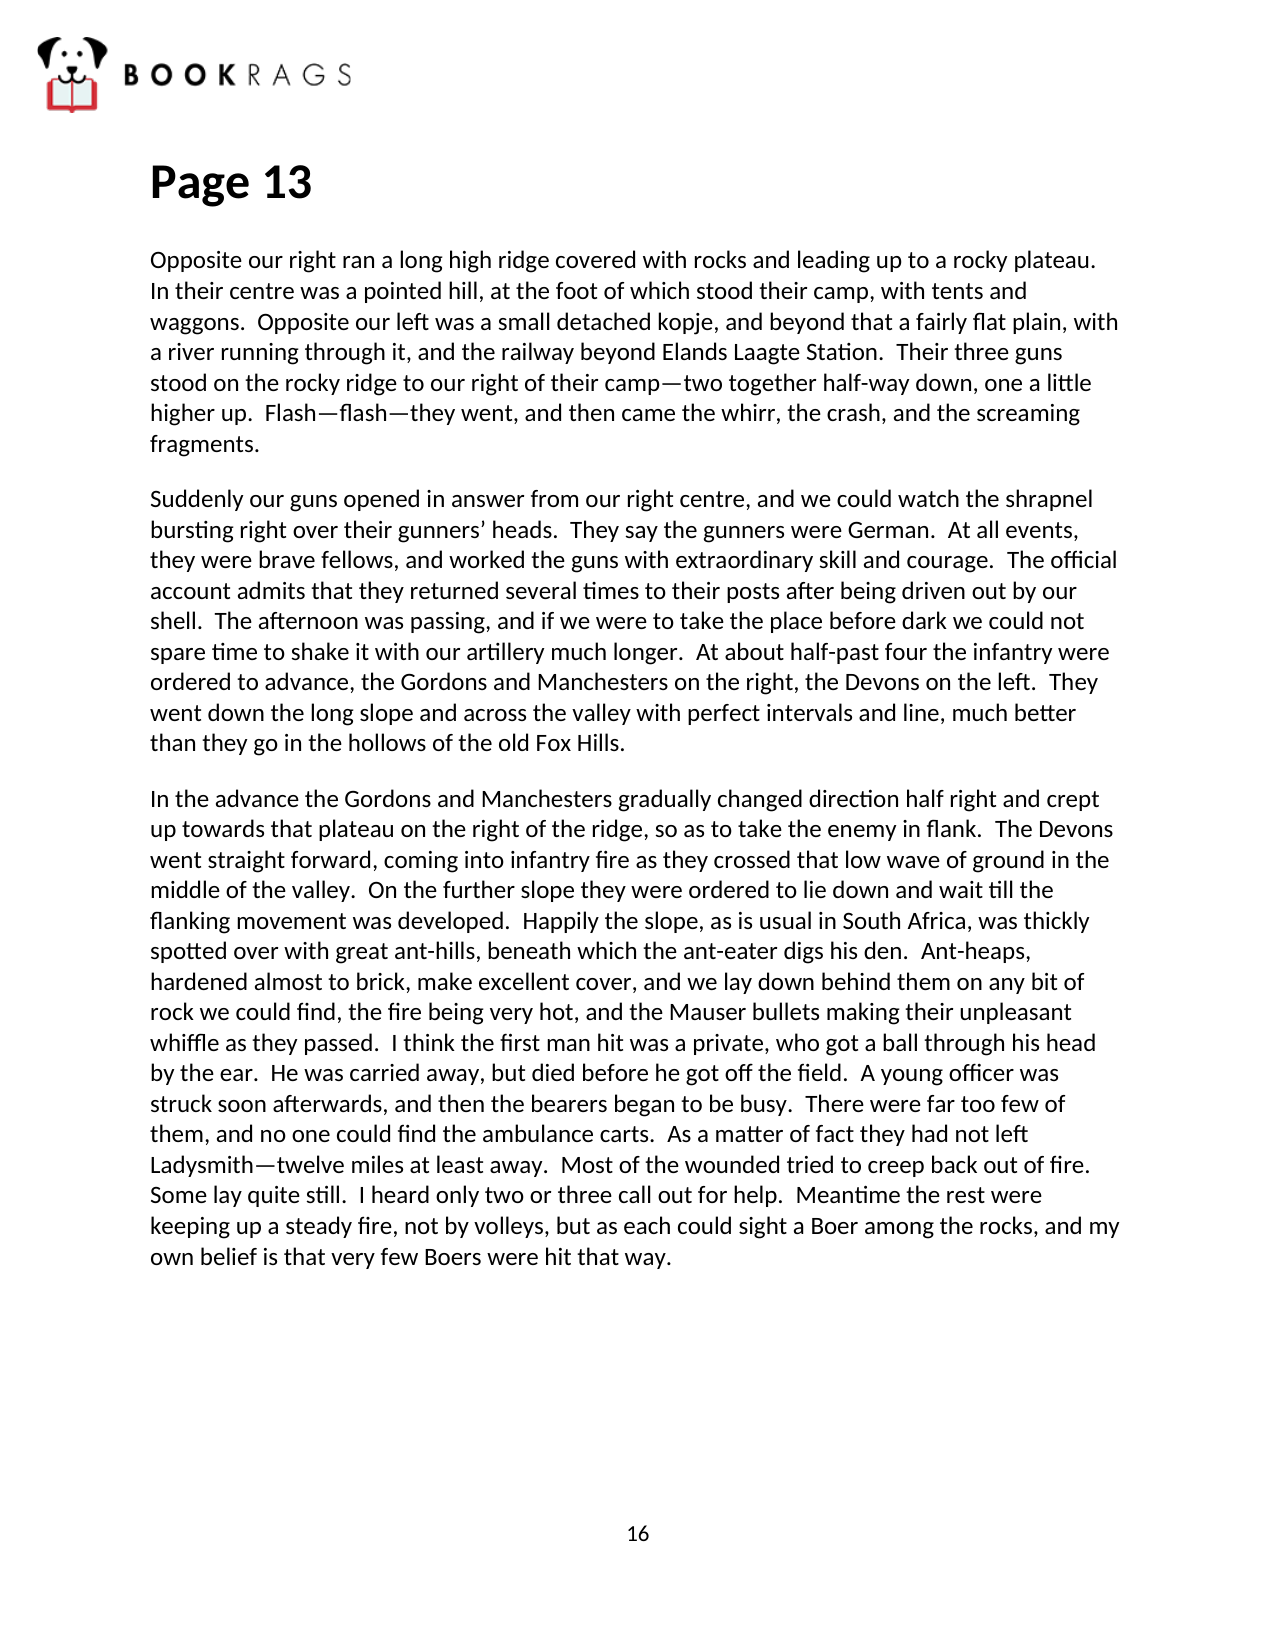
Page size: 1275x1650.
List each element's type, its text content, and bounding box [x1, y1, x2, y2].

text Opposite our right ran a long high ridge covered with rocks and leading up to a rocky plateau. In their centre was a pointed hill, at the foot of which stood their camp, with tents and waggons. Opposite our left was a small detached kopje, and beyond that a fairly flat plain, with a river running through it, and the railway beyond Elands Laagte Station. Their three guns stood on the rocky ridge to our right of their camp—­two together half-way down, one a little higher up. Flash—­flash—­they went, and then came the whirr, the crash, and the screaming fragments. [150, 244, 1125, 458]
text Page 13 [150, 150, 1125, 211]
picture [37, 37, 351, 113]
text In the advance the Gordons and Manchesters gradually changed direction half right and crept up towards that plateau on the right of the ridge, so as to take the enemy in flank. The Devons went straight forward, coming into infantry fire as they crossed that low wave of ground in the middle of the valley. On the further slope they were ordered to lie down and wait till the flanking movement was developed. Happily the slope, as is usual in South Africa, was thickly spotted over with great ant-hills, beneath which the ant-eater digs his den. Ant-heaps, hardened almost to brick, make excellent cover, and we lay down behind them on any bit of rock we could find, the fire being very hot, and the Mauser bullets making their unpleasant whiffle as they passed. I think the first man hit was a private, who got a ball through his head by the ear. He was carried away, but died before he got off the field. A young officer was struck soon afterwards, and then the bearers began to be busy. There were far too few of them, and no one could find the ambulance carts. As a matter of fact they had not left Ladysmith—­twelve miles at least away. Most of the wounded tried to creep back out of fire. Some lay quite still. I heard only two or three call out for help. Meantime the rest were keeping up a steady fire, not by volleys, but as each could sight a Boer among the rocks, and my own belief is that very few Boers were hit that way. [150, 783, 1125, 1271]
text Suddenly our guns opened in answer from our right centre, and we could watch the shrapnel bursting right over their gunners’ heads. They say the gunners were German. At all events, they were brave fellows, and worked the guns with extraordinary skill and courage. The official account admits that they returned several times to their posts after being driven out by our shell. The afternoon was passing, and if we were to take the place before dark we could not spare time to shake it with our artillery much longer. At about half-past four the infantry were ordered to advance, the Gordons and Manchesters on the right, the Devons on the left. They went down the long slope and across the valley with perfect intervals and line, much better than they go in the hollows of the old Fox Hills. [150, 483, 1125, 758]
